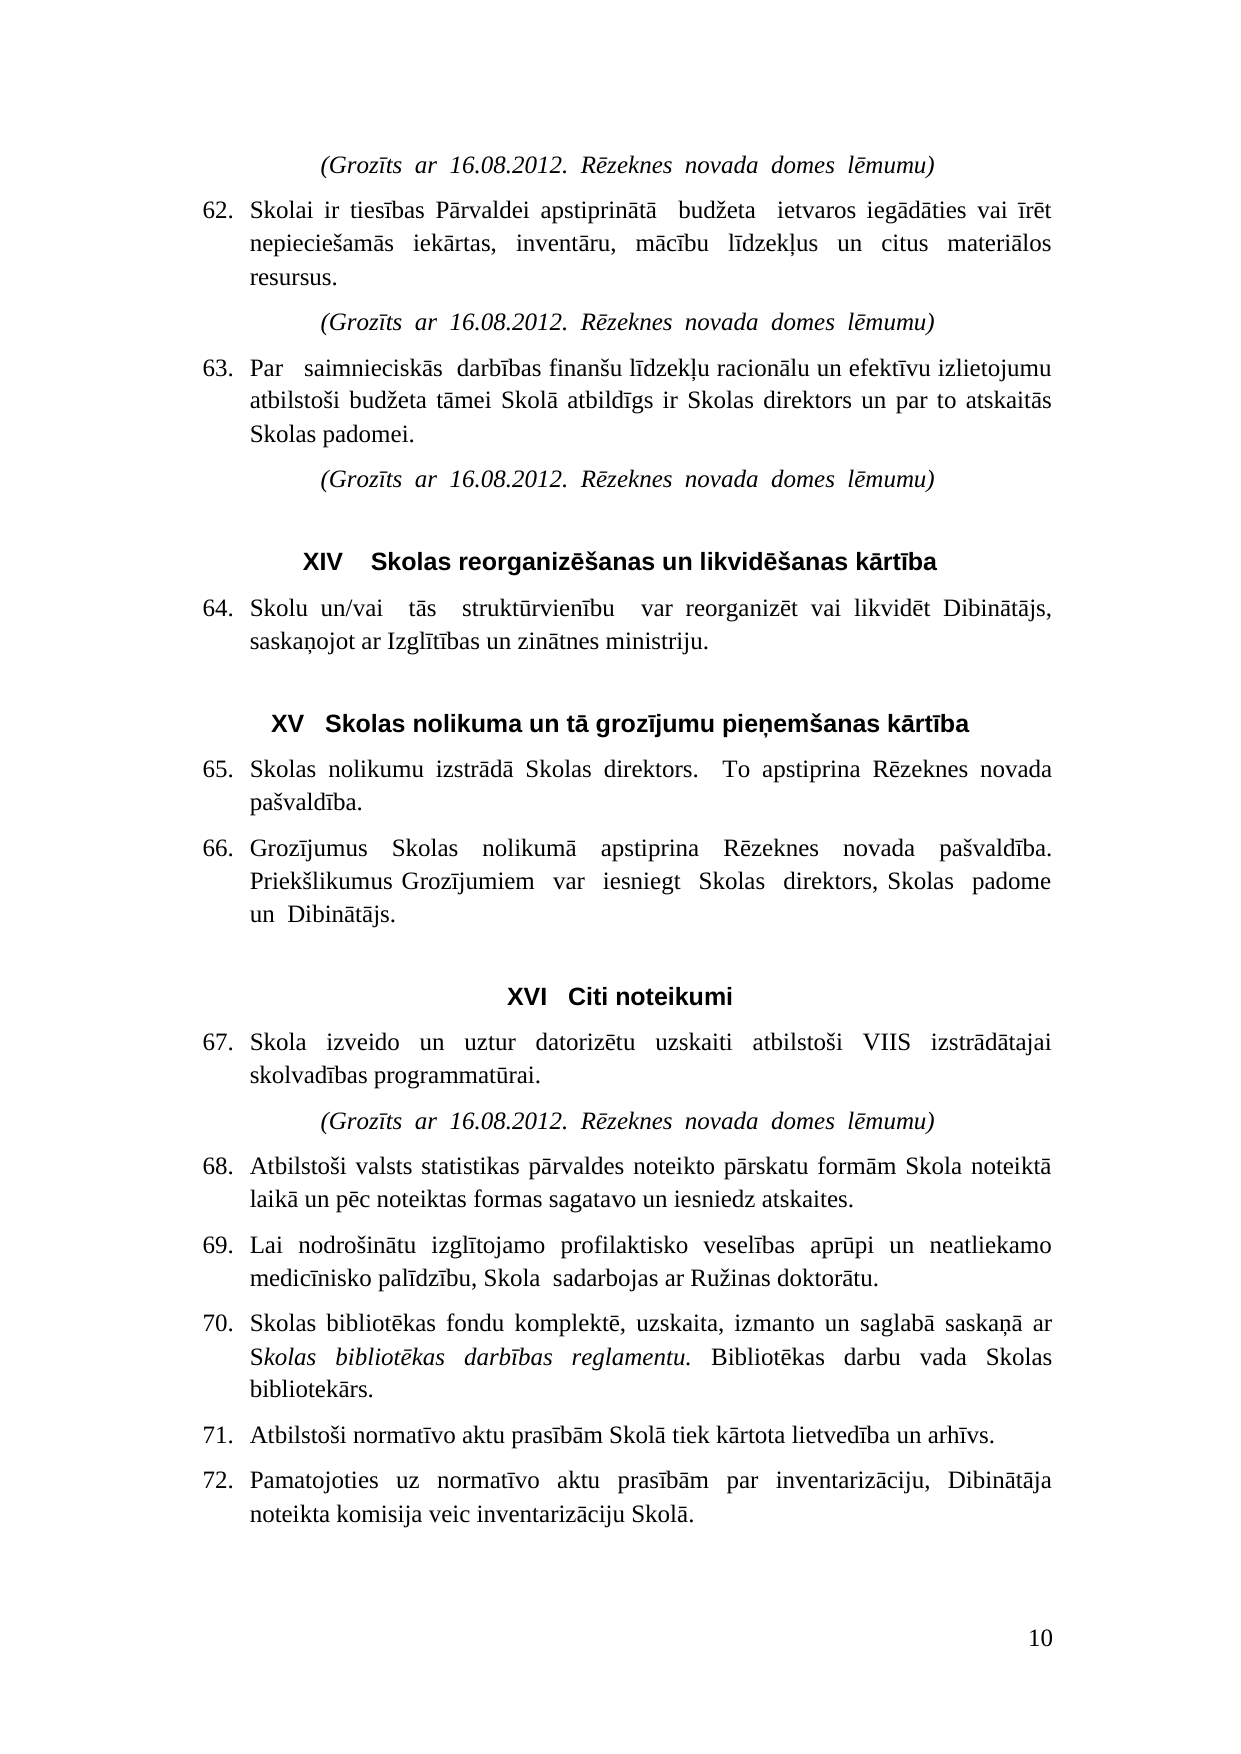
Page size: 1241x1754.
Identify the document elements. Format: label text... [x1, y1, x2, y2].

text (Grozīts ar 16.08.2012. Rēzeknes novada domes lēmumu) [202, 464, 1053, 493]
list Skolu un/vai tās struktūrvienību var reorganizēt vai likvidēt Dibinātājs, saskaņojot ar Izglītības un zinātnes ministriju. [202, 593, 1053, 654]
list Par saimnieciskās darbības finanšu līdzekļu racionālu un efektīvu izlietojumu atbilstoši budžeta tāmei Skolā atbildīgs ir Skolas direktors un par to atskaitās Skolas padomei. [202, 353, 1053, 447]
text (Grozīts ar 16.08.2012. Rēzeknes novada domes lēmumu) [202, 150, 1053, 179]
list Skolas nolikumu izstrādā Skolas direktors. To apstiprina Rēzeknes novada pašvaldība. [202, 754, 1053, 816]
list Skola izveido un uztur datorizētu uzskaiti atbilstoši VIIS izstrādātajai skolvadības programmatūrai. [202, 1027, 1053, 1089]
list Atbilstoši valsts statistikas pārvaldes noteikto pārskatu formām Skola noteiktā laikā un pēc noteiktas formas sagatavo un iesniedz atskaites. [202, 1151, 1053, 1213]
subtitle XVI Citi noteikumi [187, 982, 1053, 1011]
list Pamatojoties uz normatīvo aktu prasībām par inventarizāciju, Dibinātāja noteikta komisija veic inventarizāciju Skolā. [202, 1466, 1053, 1527]
list Grozījumus Skolas nolikumā apstiprina Rēzeknes novada pašvaldība. Priekšlikumus Grozījumiem var iesniegt Skolas direktors, Skolas padome un Dibinātājs. [202, 833, 1053, 928]
list Lai nodrošinātu izglītojamo profilaktisko veselības aprūpi un neatliekamo medicīnisko palīdzību, Skola sadarbojas ar Ružinas doktorātu. [202, 1230, 1053, 1292]
list Atbilstoši normatīvo aktu prasībām Skolā tiek kārtota lietvedība un arhīvs. [202, 1420, 1053, 1449]
text (Grozīts ar 16.08.2012. Rēzeknes novada domes lēmumu) [202, 1106, 1053, 1135]
subtitle XV Skolas nolikuma un tā grozījumu pieņemšanas kārtība [187, 709, 1053, 737]
list Skolai ir tiesības Pārvaldei apstiprinātā budžeta ietvaros iegādāties vai īrēt nepieciešamās iekārtas, inventāru, mācību līdzekļus un citus materiālos resursus. [202, 196, 1053, 290]
text (Grozīts ar 16.08.2012. Rēzeknes novada domes lēmumu) [202, 307, 1053, 336]
list Skolas bibliotēkas fondu komplektē, uzskaita, izmanto un saglabā saskaņā ar Skolas bibliotēkas darbības reglamentu. Bibliotēkas darbu vada Skolas bibliotekārs. [202, 1308, 1053, 1403]
subtitle XIV Skolas reorganizēšanas un likvidēšanas kārtība [187, 547, 1053, 576]
